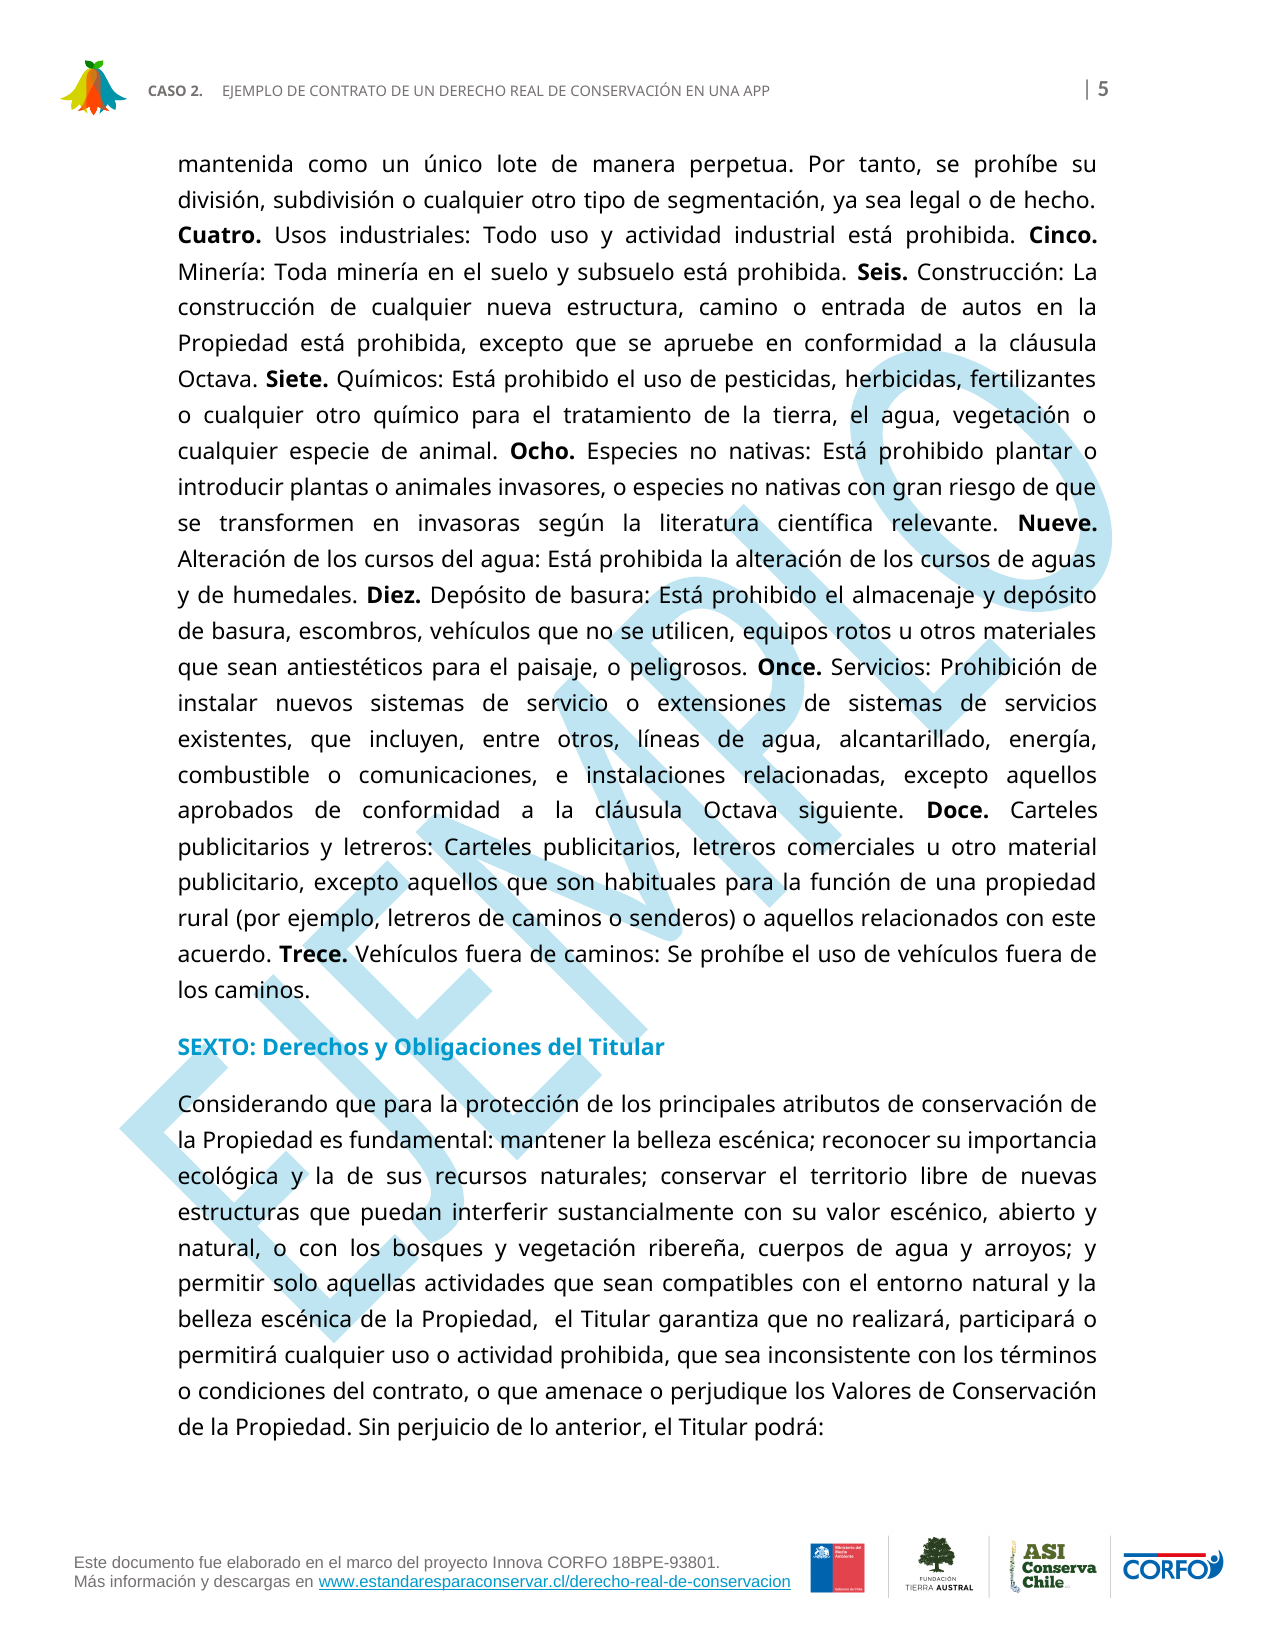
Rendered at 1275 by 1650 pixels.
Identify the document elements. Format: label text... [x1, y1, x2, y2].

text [177, 148, 1098, 1005]
picture [59, 53, 128, 122]
text SEXTO: Derechos y Obligaciones del Titular [177, 1031, 1098, 1062]
text Considerando que para la protección de los principales atributos de conservación de la Propiedad es fundamental: mantener la belleza escénica; reconocer su importancia ecológica y la de sus recursos naturales; conservar el territorio libre de nuevas estructuras que puedan interferir sustancialmente con su valor escénico, abierto y natural, o con los bosques y vegetación ribereña, cuerpos de agua y arroyos; y permitir solo aquellas actividades que sean compatibles con el entorno natural y la belleza escénica de la Propiedad, el Titular garantiza que no realizará, participará o permitirá cualquier uso o actividad prohibida, que sea inconsistente con los términos o condiciones del contrato, o que amenace o perjudique los Valores de Conservación de la Propiedad. Sin perjuicio de lo anterior, el Titular podrá: [177, 1088, 1098, 1442]
picture [783, 1529, 1235, 1606]
